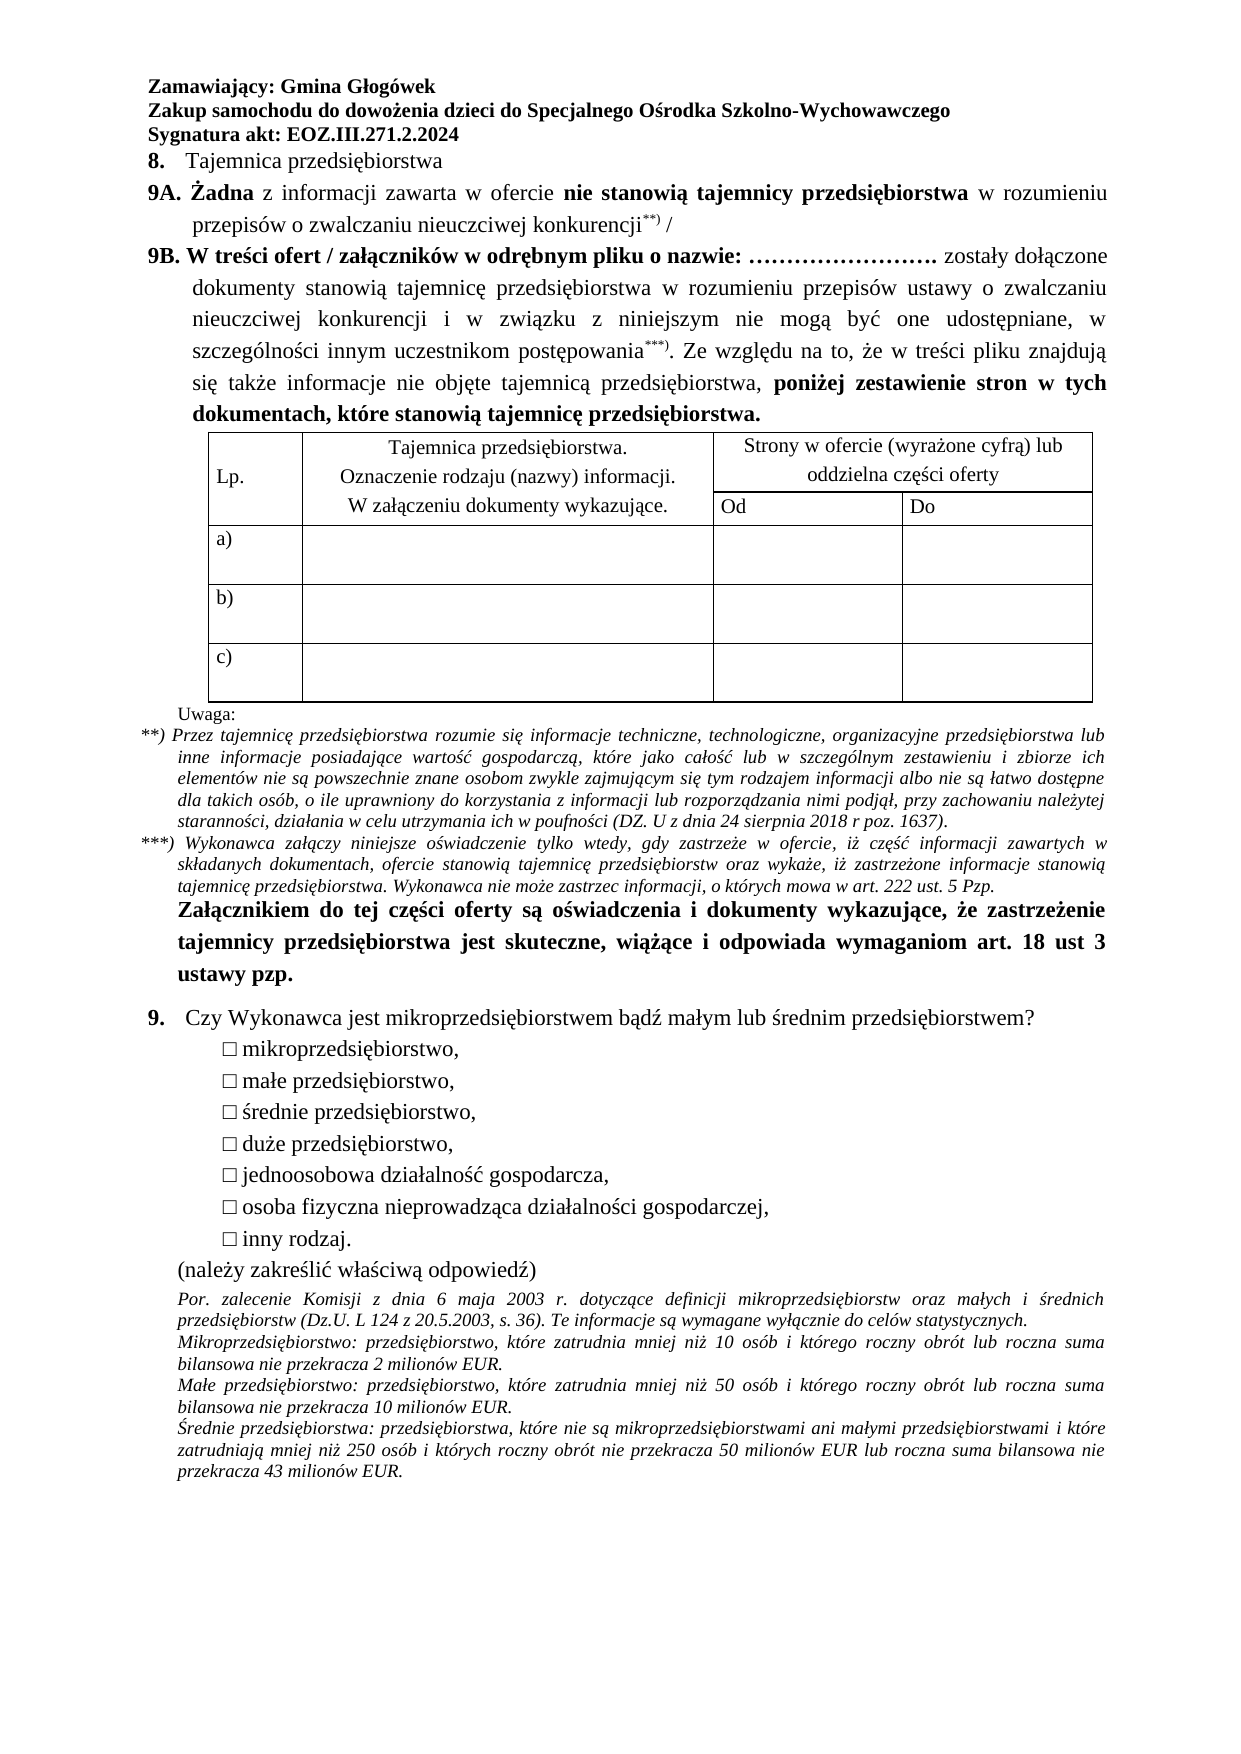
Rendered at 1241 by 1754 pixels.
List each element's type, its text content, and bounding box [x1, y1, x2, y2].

text □ jednoosobowa działalność gospodarcza, [223, 1161, 1107, 1188]
table_cell [714, 585, 902, 643]
text □ małe przedsiębiorstwo, [223, 1067, 1107, 1093]
table_header Strony w ofercie (wyrażone cyfrą) lub oddzielna części oferty [714, 433, 1092, 491]
text □ duże przedsiębiorstwo, [223, 1130, 1107, 1156]
table_cell Do [903, 493, 1092, 525]
table_cell [303, 526, 713, 584]
text 9A. Żadna z informacji zawarta w ofercie nie stanowią tajemnicy przedsiębiorstwa w rozumieniu przepisów o zwalczaniu nieuczciwej konkurencji**) / [148, 179, 1107, 237]
table_cell [209, 526, 302, 584]
table_cell Od [714, 493, 902, 525]
text □ osoba fizyczna nieprowadząca działalności gospodarczej, [223, 1193, 1107, 1219]
text Mikroprzedsiębiorstwo: przedsiębiorstwo, które zatrudnia mniej niż 10 osób i którego roczny obrót lub roczna suma bilansowa nie przekracza 2 milionów EUR. [177, 1331, 1107, 1374]
text **) Przez tajemnicę przedsiębiorstwa rozumie się informacje techniczne, technologiczne, organizacyjne przedsiębiorstwa lub inne informacje posiadające wartość gospodarczą, które jako całość lub w szczególnym zestawieniu i zbiorze ich elementów nie są powszechnie znane osobom zwykle zajmującym się tym rodzajem informacji albo nie są łatwo dostępne dla takich osób, o ile uprawniony do korzystania z informacji lub rozporządzania nimi podjął, przy zachowaniu należytej staranności, działania w celu utrzymania ich w poufności (DZ. U z dnia 24 sierpnia 2018 r poz. 1637). [140, 724, 1107, 832]
table_cell [903, 644, 1092, 701]
text ***) Wykonawca załączy niniejsze oświadczenie tylko wtedy, gdy zastrzeże w ofercie, iż część informacji zawartych w składanych dokumentach, ofercie stanowią tajemnicę przedsiębiorstw oraz wykaże, iż zastrzeżone informacje stanowią tajemnicę przedsiębiorstwa. Wykonawca nie może zastrzec informacji, o których mowa w art. 222 ust. 5 Pzp. [140, 832, 1107, 896]
table_cell [903, 526, 1092, 584]
text 9B. W treści ofert / załączników w odrębnym pliku o nazwie: ……………………. zostały dołączone dokumenty stanowią tajemnicę przedsiębiorstwa w rozumieniu przepisów ustawy o zwalczaniu nieuczciwej konkurencji i w związku z niniejszym nie mogą być one udostępniane, w szczególności innym uczestnikom postępowania***). Ze względu na to, że w treści pliku znajdują się także informacje nie objęte tajemnicą przedsiębiorstwa, poniżej zestawienie stron w tych dokumentach, które stanowią tajemnicę przedsiębiorstwa. [148, 242, 1107, 426]
text Średnie przedsiębiorstwa: przedsiębiorstwa, które nie są mikroprzedsiębiorstwami ani małymi przedsiębiorstwami i które zatrudniają mniej niż 250 osób i których roczny obrót nie przekracza 50 milionów EUR lub roczna suma bilansowa nie przekracza 43 milionów EUR. [177, 1417, 1107, 1482]
text Por. zalecenie Komisji z dnia 6 maja 2003 r. dotyczące definicji mikroprzedsiębiorstw oraz małych i średnich przedsiębiorstw (Dz.U. L 124 z 20.5.2003, s. 36). Te informacje są wymagane wyłącznie do celów statystycznych. [177, 1288, 1107, 1331]
table_cell [714, 644, 902, 701]
text (należy zakreślić właściwą odpowiedź) [148, 1256, 1107, 1282]
table_header Tajemnica przedsiębiorstwa. Oznaczenie rodzaju (nazwy) informacji. W załączeniu dokumenty wykazujące. [303, 433, 713, 525]
table_cell [303, 585, 713, 643]
text □ inny rodzaj. [223, 1224, 1107, 1251]
text Załącznikiem do tej części oferty są oświadczenia i dokumenty wykazujące, że zastrzeżenie tajemnicy przedsiębiorstwa jest skuteczne, wiążące i odpowiada wymaganiom art. 18 ust 3 ustawy pzp. [177, 896, 1107, 986]
table_header Lp. [209, 433, 302, 525]
text □ średnie przedsiębiorstwo, [223, 1098, 1107, 1125]
table_cell [209, 644, 302, 701]
table_cell [714, 526, 902, 584]
list Tajemnica przedsiębiorstwa [148, 148, 1107, 174]
list Czy Wykonawca jest mikroprzedsiębiorstwem bądź małym lub średnim przedsiębiorstwem? [148, 1004, 1107, 1030]
table_cell [303, 644, 713, 701]
text □ mikroprzedsiębiorstwo, [223, 1035, 1107, 1062]
table_cell [209, 585, 302, 643]
table_cell [903, 585, 1092, 643]
text Małe przedsiębiorstwo: przedsiębiorstwo, które zatrudnia mniej niż 50 osób i którego roczny obrót lub roczna suma bilansowa nie przekracza 10 milionów EUR. [177, 1374, 1107, 1417]
text Uwaga: [177, 702, 1107, 724]
